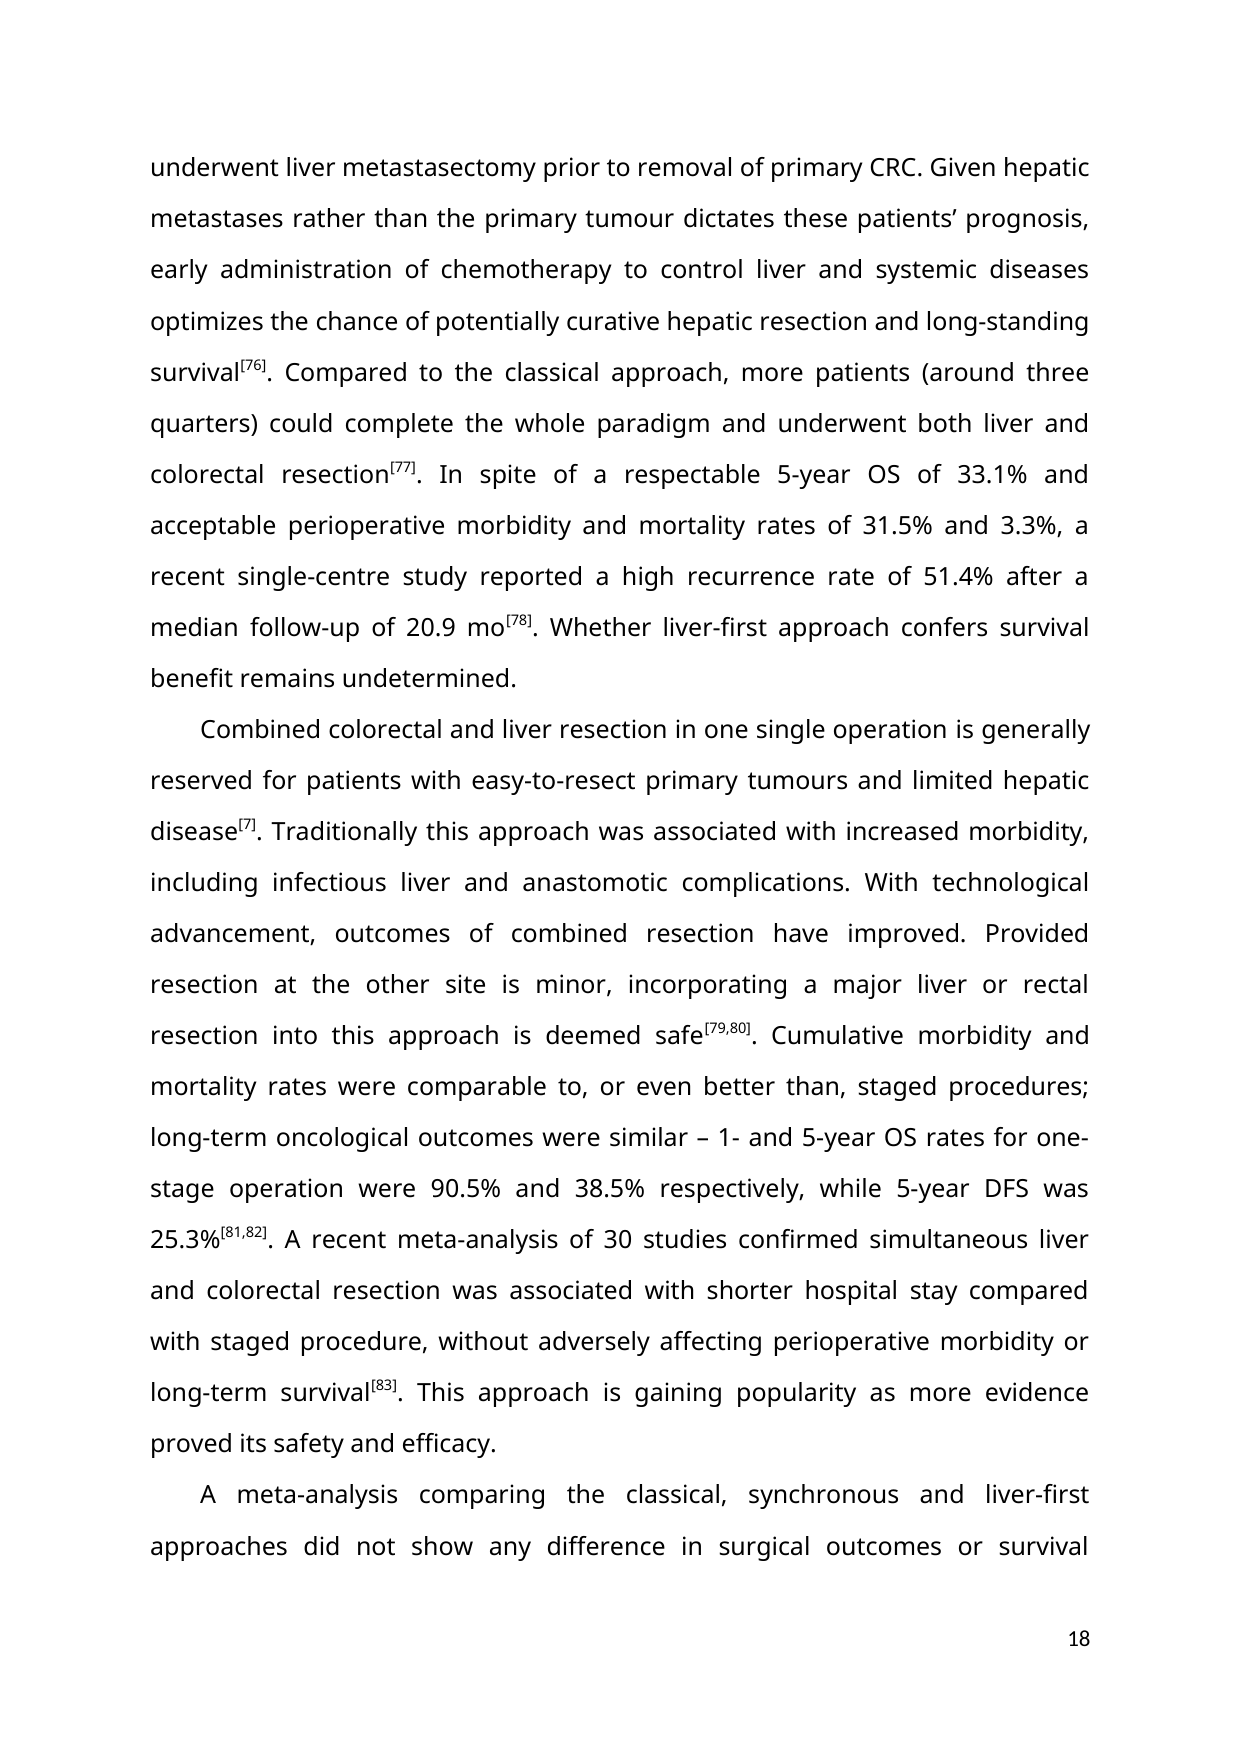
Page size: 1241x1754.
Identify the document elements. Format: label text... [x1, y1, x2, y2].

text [150, 1477, 1090, 1562]
text Combined colorectal and liver resection in one single operation is generally reserved for patients with easy-to-resect primary tumours and limited hepatic disease[7]. Traditionally this approach was associated with increased morbidity, including infectious liver and anastomotic complications. With technological advancement, outcomes of combined resection have improved. Provided resection at the other site is minor, incorporating a major liver or rectal resection into this approach is deemed safe[79,80]. Cumulative morbidity and mortality rates were comparable to, or even better than, staged procedures; long-term oncological outcomes were similar – 1- and 5-year OS rates for one-stage operation were 90.5% and 38.5% respectively, while 5-year DFS was 25.3%[81,82]. A recent meta-analysis of 30 studies confirmed simultaneous liver and colorectal resection was associated with shorter hospital stay compared with staged procedure, without adversely affecting perioperative morbidity or long-term survival[83]. This approach is gaining popularity as more evidence proved its safety and efficacy. [150, 711, 1090, 1460]
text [150, 150, 1090, 694]
